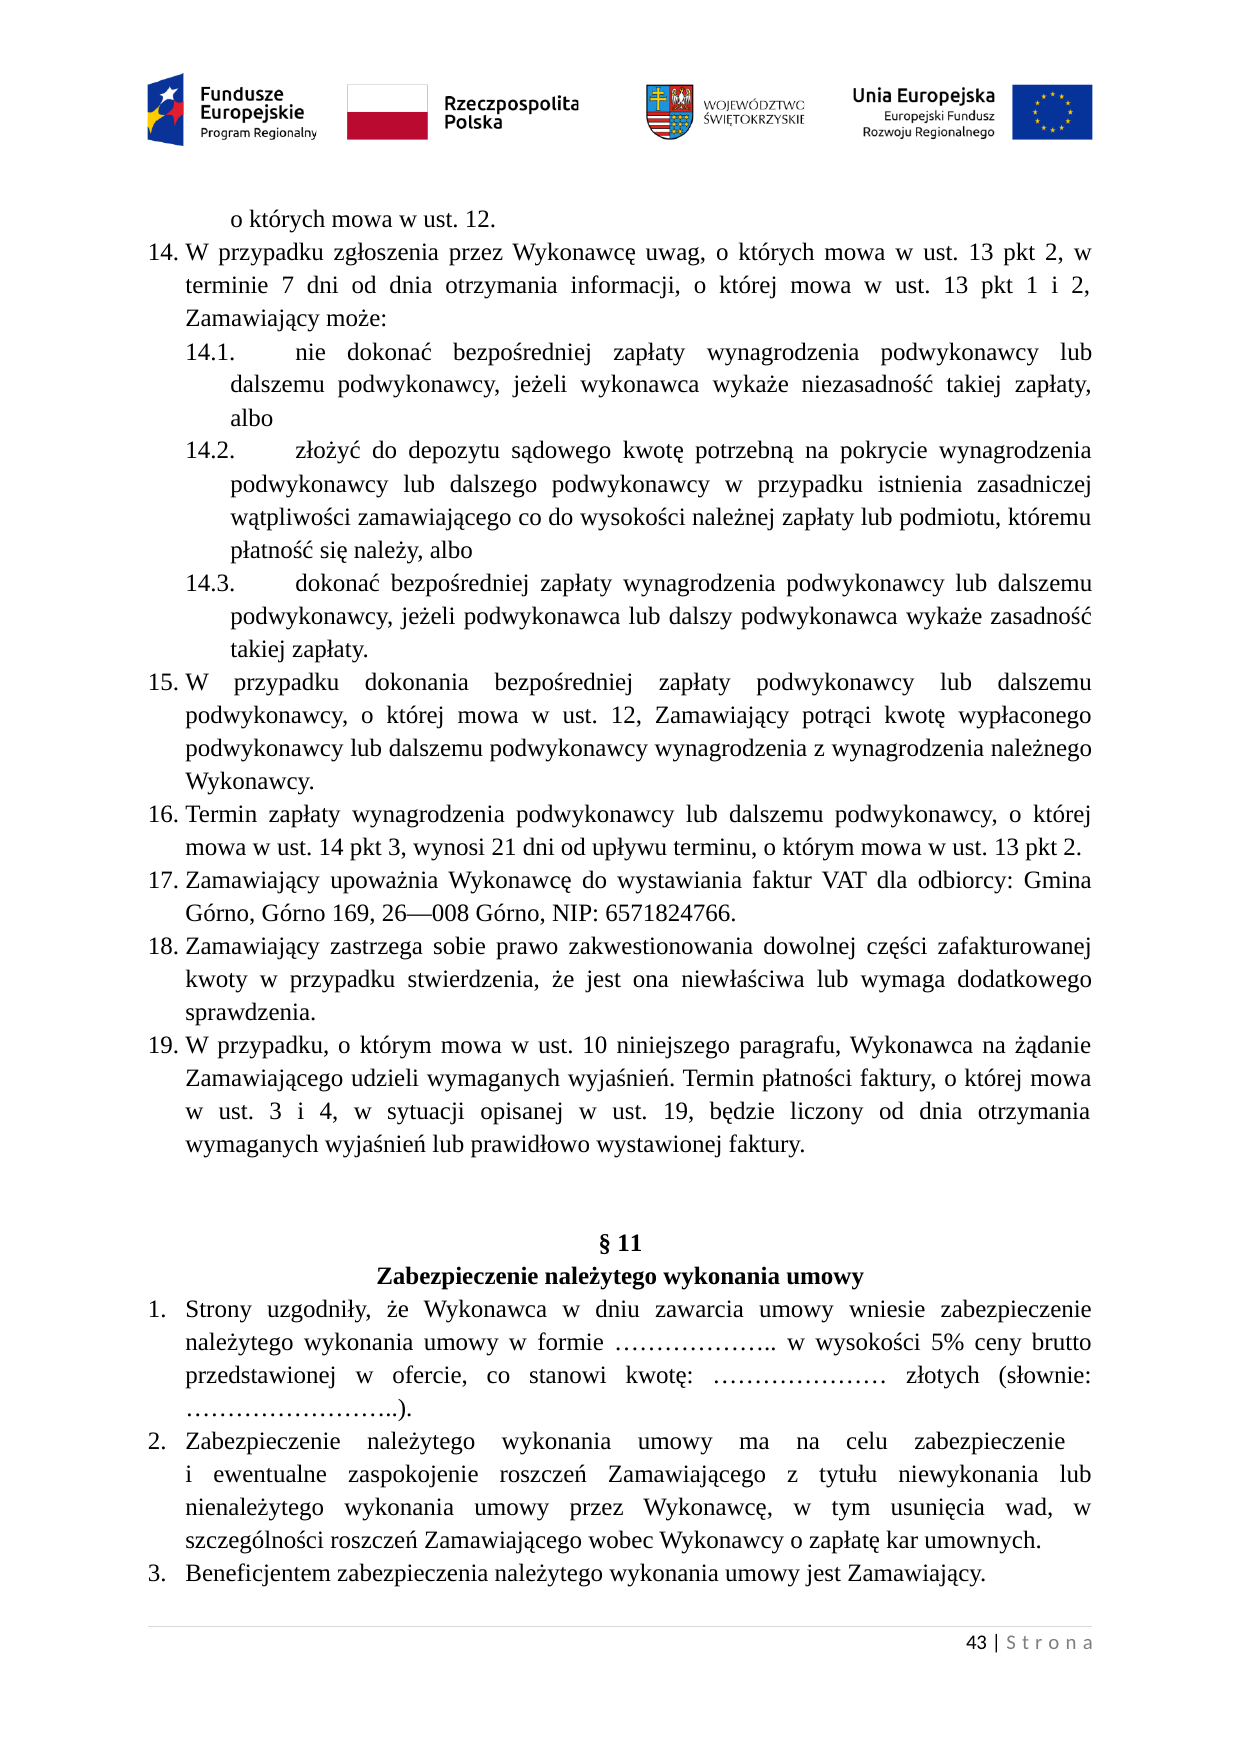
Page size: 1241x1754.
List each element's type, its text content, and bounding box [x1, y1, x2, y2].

list Strony uzgodniły, że Wykonawca w dniu zawarcia umowy wniesie zabezpieczenie należytego wykonania umowy w formie ……………….. w wysokości 5% ceny brutto przedstawionej w ofercie, co stanowi kwotę: ………………… złotych (słownie: ……………………..). [148, 1294, 1092, 1422]
picture [147, 73, 317, 146]
picture [646, 73, 805, 146]
list W przypadku dokonania bezpośredniej zapłaty podwykonawcy lub dalszemu podwykonawcy, o której mowa w ust. 12, Zamawiający potrąci kwotę wypłaconego podwykonawcy lub dalszemu podwykonawcy wynagrodzenia z wynagrodzenia należnego Wykonawcy. [148, 667, 1092, 794]
list W przypadku zgłoszenia przez Wykonawcę uwag, o których mowa w ust. 13 pkt 2, w terminie 7 dni od dnia otrzymania informacji, o której mowa w ust. 13 pkt 1 i 2, Zamawiający może: [148, 237, 1092, 332]
picture [347, 73, 579, 146]
list Zabezpieczenie należytego wykonania umowy ma na celu zabezpieczenie i ewentualne zaspokojenie roszczeń Zamawiającego z tytułu niewykonania lub nienależytego wykonania umowy przez Wykonawcę, w tym usunięcia wad, w szczególności roszczeń Zamawiającego wobec Wykonawcy o zapłatę kar umownych. [148, 1426, 1092, 1554]
list Beneficjentem zabezpieczenia należytego wykonania umowy jest Zamawiający. [148, 1558, 1092, 1587]
list Zamawiający zastrzega sobie prawo zakwestionowania dowolnej części zafakturowanej kwoty w przypadku stwierdzenia, że jest ona niewłaściwa lub wymaga dodatkowego sprawdzenia. [148, 931, 1092, 1026]
text Zabezpieczenie należytego wykonania umowy [148, 1261, 1092, 1290]
list W przypadku, o którym mowa w ust. 10 niniejszego paragrafu, Wykonawca na żądanie Zamawiającego udzieli wymaganych wyjaśnień. Termin płatności faktury, o której mowa w ust. 3 i 4, w sytuacji opisanej w ust. 19, będzie liczony od dnia otrzymania wymaganych wyjaśnień lub prawidłowo wystawionej faktury. [148, 1030, 1092, 1158]
list nie dokonać bezpośredniej zapłaty wynagrodzenia podwykonawcy lub dalszemu podwykonawcy, jeżeli wykonawca wykaże niezasadność takiej zapłaty, albo [185, 337, 1092, 431]
list dokonać bezpośredniej zapłaty wynagrodzenia podwykonawcy lub dalszemu podwykonawcy, jeżeli podwykonawca lub dalszy podwykonawca wykaże zasadność takiej zapłaty. [185, 568, 1092, 662]
list Zamawiający upoważnia Wykonawcę do wystawiania faktur VAT dla odbiorcy: Gmina Górno, Górno 169, 26—008 Górno, NIP: 6571824766. [148, 865, 1092, 927]
text § 11 [148, 1228, 1092, 1257]
picture [853, 73, 1093, 146]
list Termin zapłaty wynagrodzenia podwykonawcy lub dalszemu podwykonawcy, o której mowa w ust. 14 pkt 3, wynosi 21 dni od upływu terminu, o którym mowa w ust. 13 pkt 2. [148, 799, 1092, 861]
list złożyć do depozytu sądowego kwotę potrzebną na pokrycie wynagrodzenia podwykonawcy lub dalszego podwykonawcy w przypadku istnienia zasadniczej wątpliwości zamawiającego co do wysokości należnej zapłaty lub podmiotu, któremu płatność się należy, albo [185, 436, 1092, 563]
